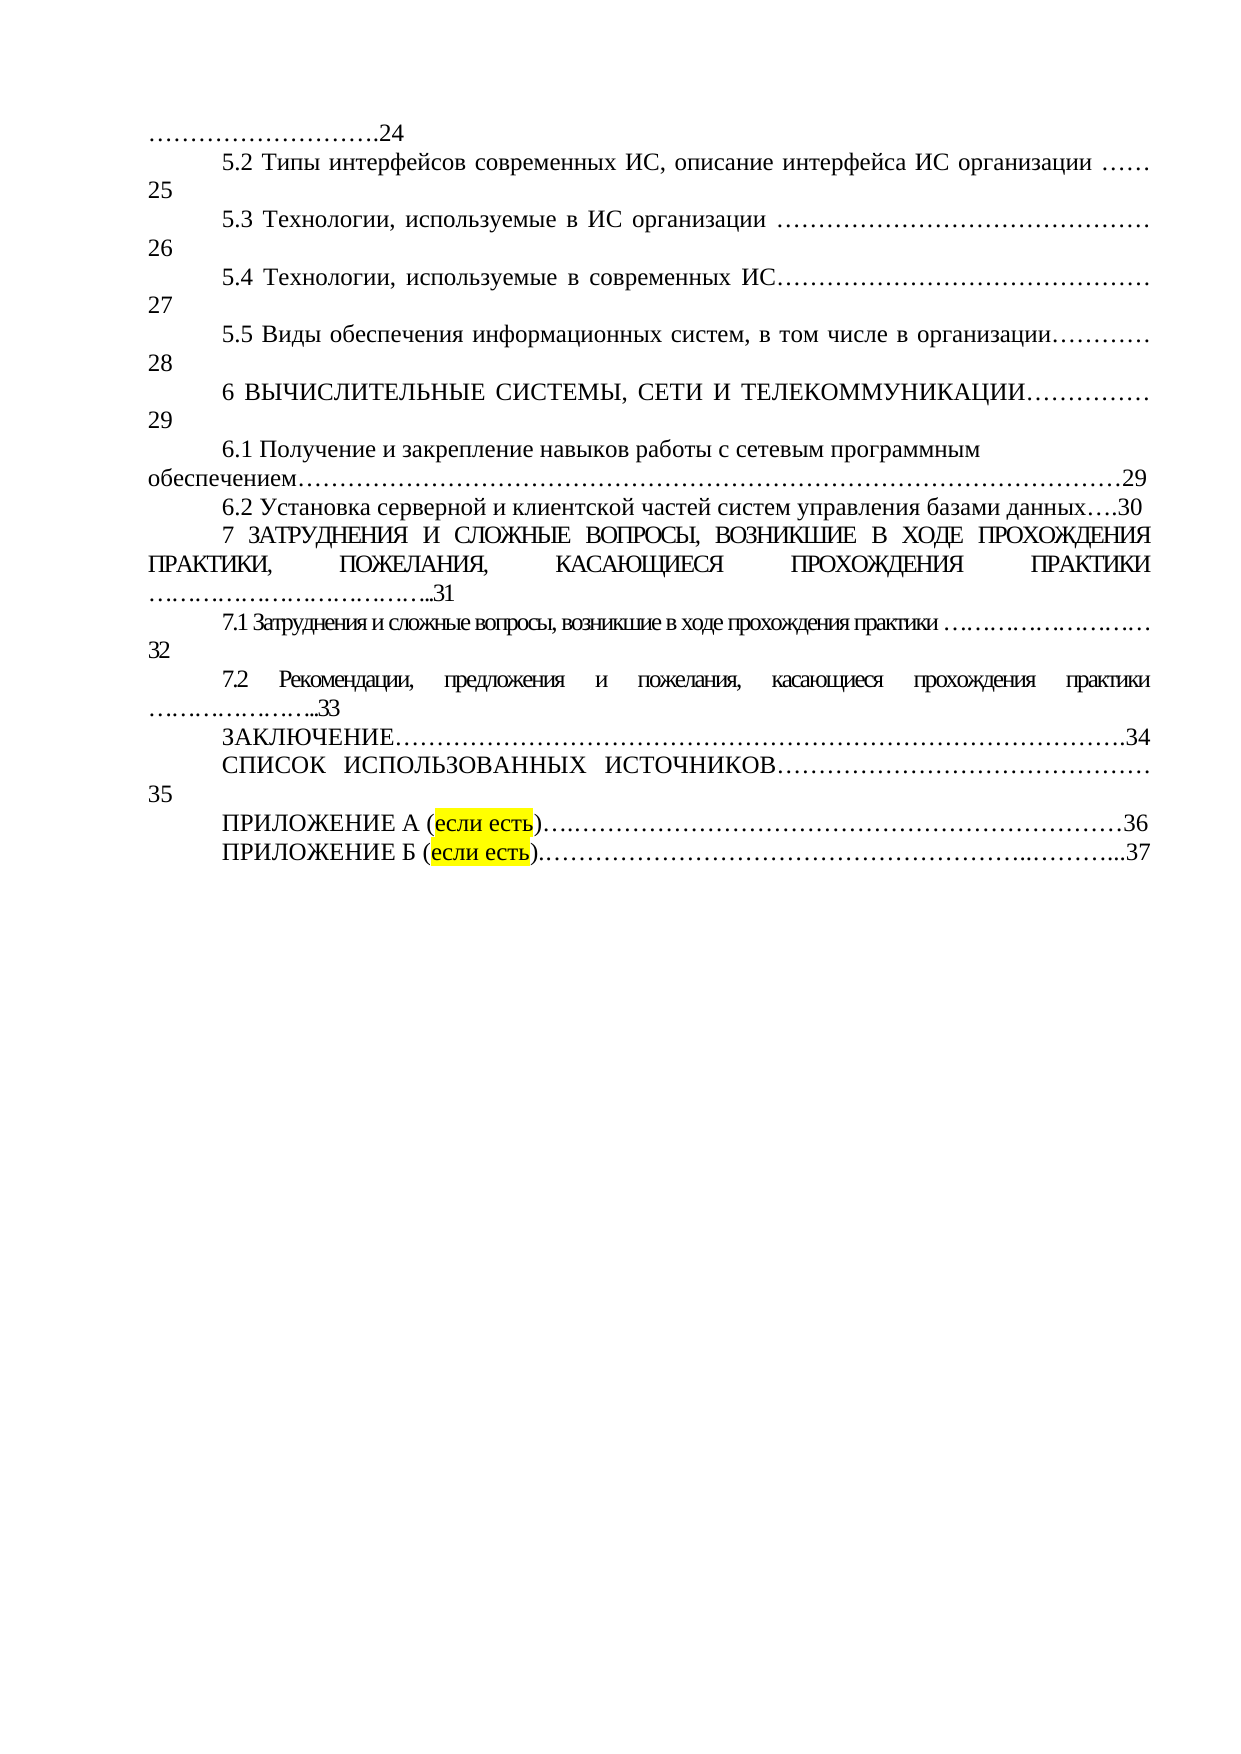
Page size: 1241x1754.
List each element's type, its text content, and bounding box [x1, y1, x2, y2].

text 5.2 Типы интерфейсов современных ИС, описание интерфейса ИС организации ……25 [148, 147, 1152, 204]
text Заключение…………………………………………………………………………….34 [148, 722, 1152, 751]
text 5.4 Технологии, используемые в современных ИС………………………………………27 [148, 262, 1152, 319]
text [148, 118, 1152, 147]
list приложение б (если есть).…………………………………………………..………...37 [530, 837, 1152, 866]
text 7.1 Затруднения и сложные вопросы, возникшие в ходе прохождения практики ………………………32 [148, 607, 1152, 664]
list 6.1 Получение и закрепление навыков работы с сетевым программным [148, 434, 1152, 463]
text обеспечением………………………………………………………………………………………29 [148, 463, 1152, 492]
text Приложение А (если есть)….…………………………………………………………36 [148, 808, 435, 837]
list 6 Вычислительные системы, сети и телекоммуникации……………29 [148, 377, 1152, 434]
text 5.3 Технологии, используемые в ИС организации ………………………………………26 [148, 204, 1152, 262]
text 5.5 Виды обеспечения информационных систем, в том числе в организации…………28 [148, 319, 1152, 377]
text 7 ЗАТРУДНЕНИЯ И СЛОЖНЫЕ ВОПРОСЫ, ВОЗНИКШИЕ В ХОДЕ ПРОХОЖДЕНИЯ ПРАКТИКИ, ПОЖЕЛАНИЯ, КАСАЮЩИЕСЯ ПРОХОЖДЕНИЯ ПРАКТИКИ ………………………………..31 [148, 521, 1152, 607]
text Приложение А (если есть)….…………………………………………………………36 [533, 808, 1152, 837]
text Список использованных источников………………………………………35 [148, 751, 1152, 808]
text 7.2 Рекомендации, предложения и пожелания, касающиеся прохождения практики …………………..33 [148, 664, 1152, 722]
list приложение б (если есть).…………………………………………………..………...37 [148, 837, 431, 866]
text 6.2 Установка серверной и клиентской частей систем управления базами данных….30 [148, 492, 1152, 521]
